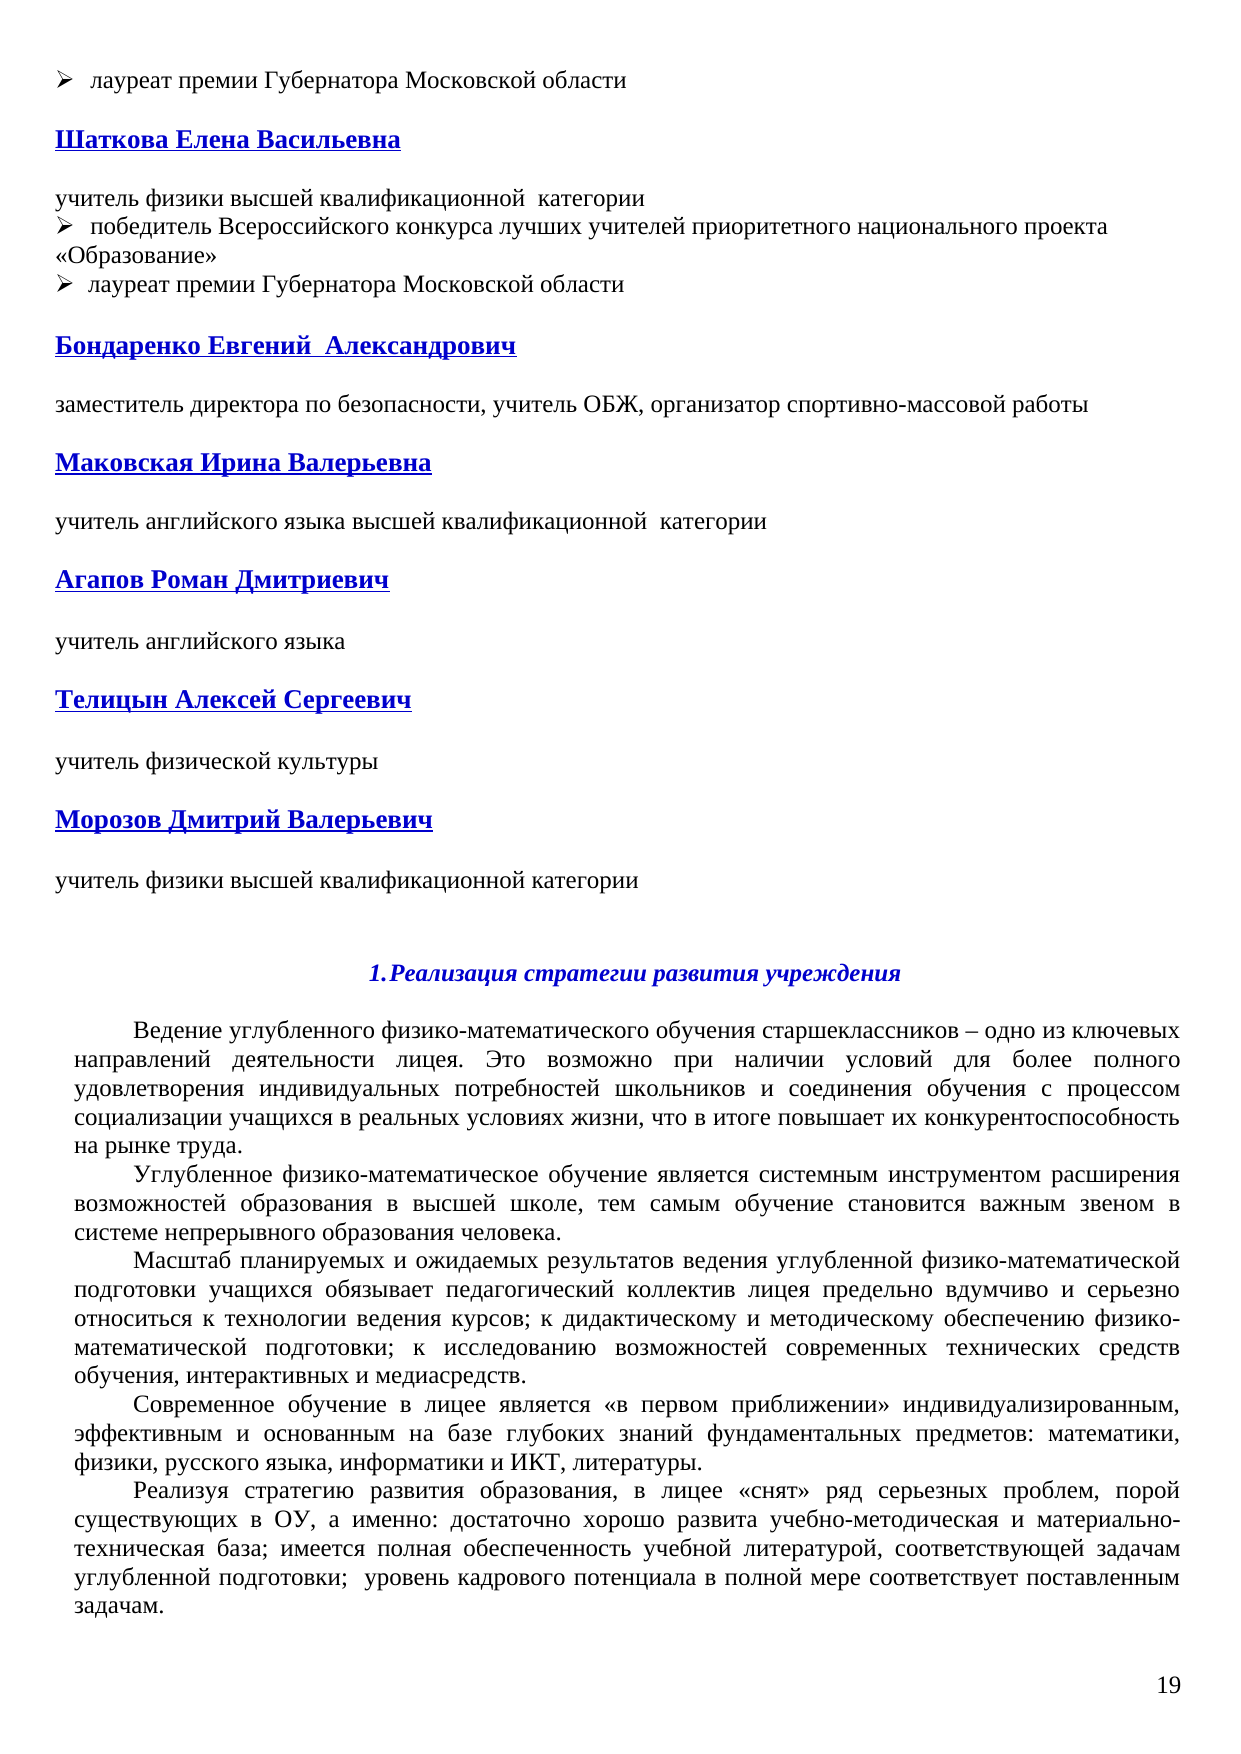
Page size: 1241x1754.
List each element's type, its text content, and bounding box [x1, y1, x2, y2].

text Углубленное физико-математическое обучение является системным инструментом расширения возможностей образования в высшей школе, тем самым обучение становится важным звеном в системе непрерывного образования человека. [74, 1159, 1181, 1246]
table_header [37, 59, 1218, 958]
list Реализация стратегии развития учреждения [89, 958, 1181, 987]
text Реализуя стратегию развития образования, в лицее «снят» ряд серьезных проблем, порой существующих в ОУ, а именно: достаточно хорошо развита учебно-методическая и материально-техническая база; имеется полная обеспеченность учебной литературой, соответствующей задачам углубленной подготовки; уровень кадрового потенциала в полной мере соответствует поставленным задачам. [74, 1476, 1181, 1619]
text Масштаб планируемых и ожидаемых результатов ведения углубленной физико-математической подготовки учащихся обязывает педагогический коллектив лицея предельно вдумчиво и серьезно относиться к технологии ведения курсов; к дидактическому и методическому обеспечению физико-математической подготовки; к исследованию возможностей современных технических средств обучения, интерактивных и медиасредств. [74, 1246, 1181, 1389]
text Современное обучение в лицее является «в первом приближении» индивидуализированным, эффективным и основанным на базе глубоких знаний фундаментальных предметов: математики, физики, русского языка, информатики и ИКТ, литературы. [74, 1389, 1181, 1476]
text Ведение углубленного физико-математического обучения старшеклассников – одно из ключевых направлений деятельности лицея. Это возможно при наличии условий для более полного удовлетворения индивидуальных потребностей школьников и соединения обучения с процессом социализации учащихся в реальных условиях жизни, что в итоге повышает их конкурентоспособность на рынке труда. [74, 1016, 1181, 1159]
